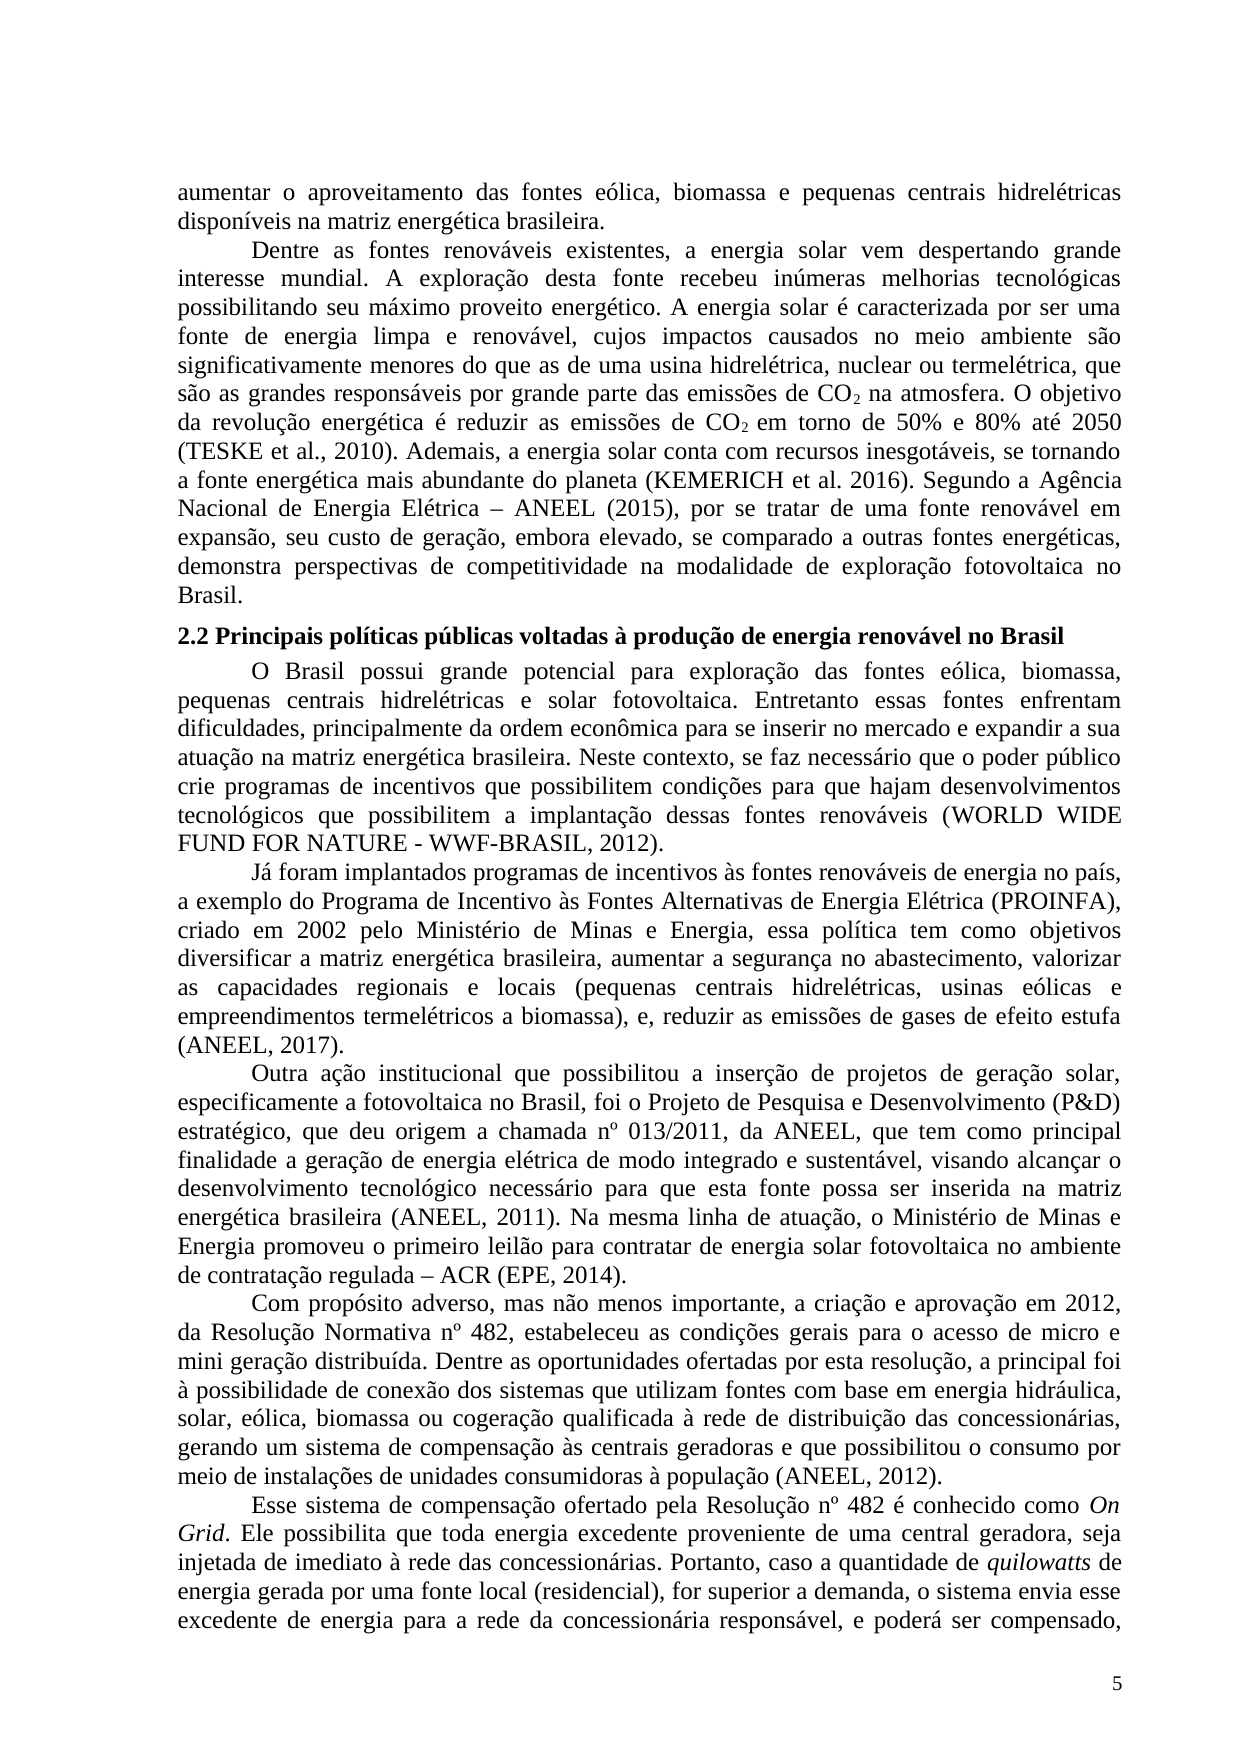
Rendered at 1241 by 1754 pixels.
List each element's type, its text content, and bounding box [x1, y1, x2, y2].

text Dentre as fontes renováveis existentes, a energia solar vem despertando grande interesse mundial. A exploração desta fonte recebeu inúmeras melhorias tecnológicas possibilitando seu máximo proveito energético. A energia solar é caracterizada por ser uma fonte de energia limpa e renovável, cujos impactos causados no meio ambiente são significativamente menores do que as de uma usina hidrelétrica, nuclear ou termelétrica, que são as grandes responsáveis por grande parte das emissões de CO2 na atmosfera. O objetivo da revolução energética é reduzir as emissões de CO2 em torno de 50% e 80% até 2050 (TESKE et al., 2010). Ademais, a energia solar conta com recursos inesgotáveis, se tornando a fonte energética mais abundante do planeta (KEMERICH et al. 2016). Segundo a Agência Nacional de Energia Elétrica – ANEEL (2015), por se tratar de uma fonte renovável em expansão, seu custo de geração, embora elevado, se comparado a outras fontes energéticas, demonstra perspectivas de competitividade na modalidade de exploração fotovoltaica no Brasil. [177, 235, 1122, 608]
text Outra ação institucional que possibilitou a inserção de projetos de geração solar, especificamente a fotovoltaica no Brasil, foi o Projeto de Pesquisa e Desenvolvimento (P&D) estratégico, que deu origem a chamada nº 013/2011, da ANEEL, que tem como principal finalidade a geração de energia elétrica de modo integrado e sustentável, visando alcançar o desenvolvimento tecnológico necessário para que esta fonte possa ser inserida na matriz energética brasileira (ANEEL, 2011). Na mesma linha de atuação, o Ministério de Minas e Energia promoveu o primeiro leilão para contratar de energia solar fotovoltaica no ambiente de contratação regulada – ACR (EPE, 2014). [177, 1058, 1122, 1288]
text O Brasil possui grande potencial para exploração das fontes eólica, biomassa, pequenas centrais hidrelétricas e solar fotovoltaica. Entretanto essas fontes enfrentam dificuldades, principalmente da ordem econômica para se inserir no mercado e expandir a sua atuação na matriz energética brasileira. Neste contexto, se faz necessário que o poder público crie programas de incentivos que possibilitem condições para que hajam desenvolvimentos tecnológicos que possibilitem a implantação dessas fontes renováveis (WORLD WIDE FUND FOR NATURE - WWF-BRASIL, 2012). [177, 656, 1122, 857]
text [177, 177, 1122, 235]
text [177, 1490, 1122, 1633]
text Com propósito adverso, mas não menos importante, a criação e aprovação em 2012, da Resolução Normativa nº 482, estabeleceu as condições gerais para o acesso de micro e mini geração distribuída. Dentre as oportunidades ofertadas por esta resolução, a principal foi à possibilidade de conexão dos sistemas que utilizam fontes com base em energia hidráulica, solar, eólica, biomassa ou cogeração qualificada à rede de distribuição das concessionárias, gerando um sistema de compensação às centrais geradoras e que possibilitou o consumo por meio de instalações de unidades consumidoras à população (ANEEL, 2012). [177, 1288, 1122, 1490]
subtitle 2.2 Principais políticas públicas voltadas à produção de energia renovável no Brasil [177, 621, 1122, 650]
text Já foram implantados programas de incentivos às fontes renováveis de energia no país, a exemplo do Programa de Incentivo às Fontes Alternativas de Energia Elétrica (PROINFA), criado em 2002 pelo Ministério de Minas e Energia, essa política tem como objetivos diversificar a matriz energética brasileira, aumentar a segurança no abastecimento, valorizar as capacidades regionais e locais (pequenas centrais hidrelétricas, usinas eólicas e empreendimentos termelétricos a biomassa), e, reduzir as emissões de gases de efeito estufa (ANEEL, 2017). [177, 857, 1122, 1058]
